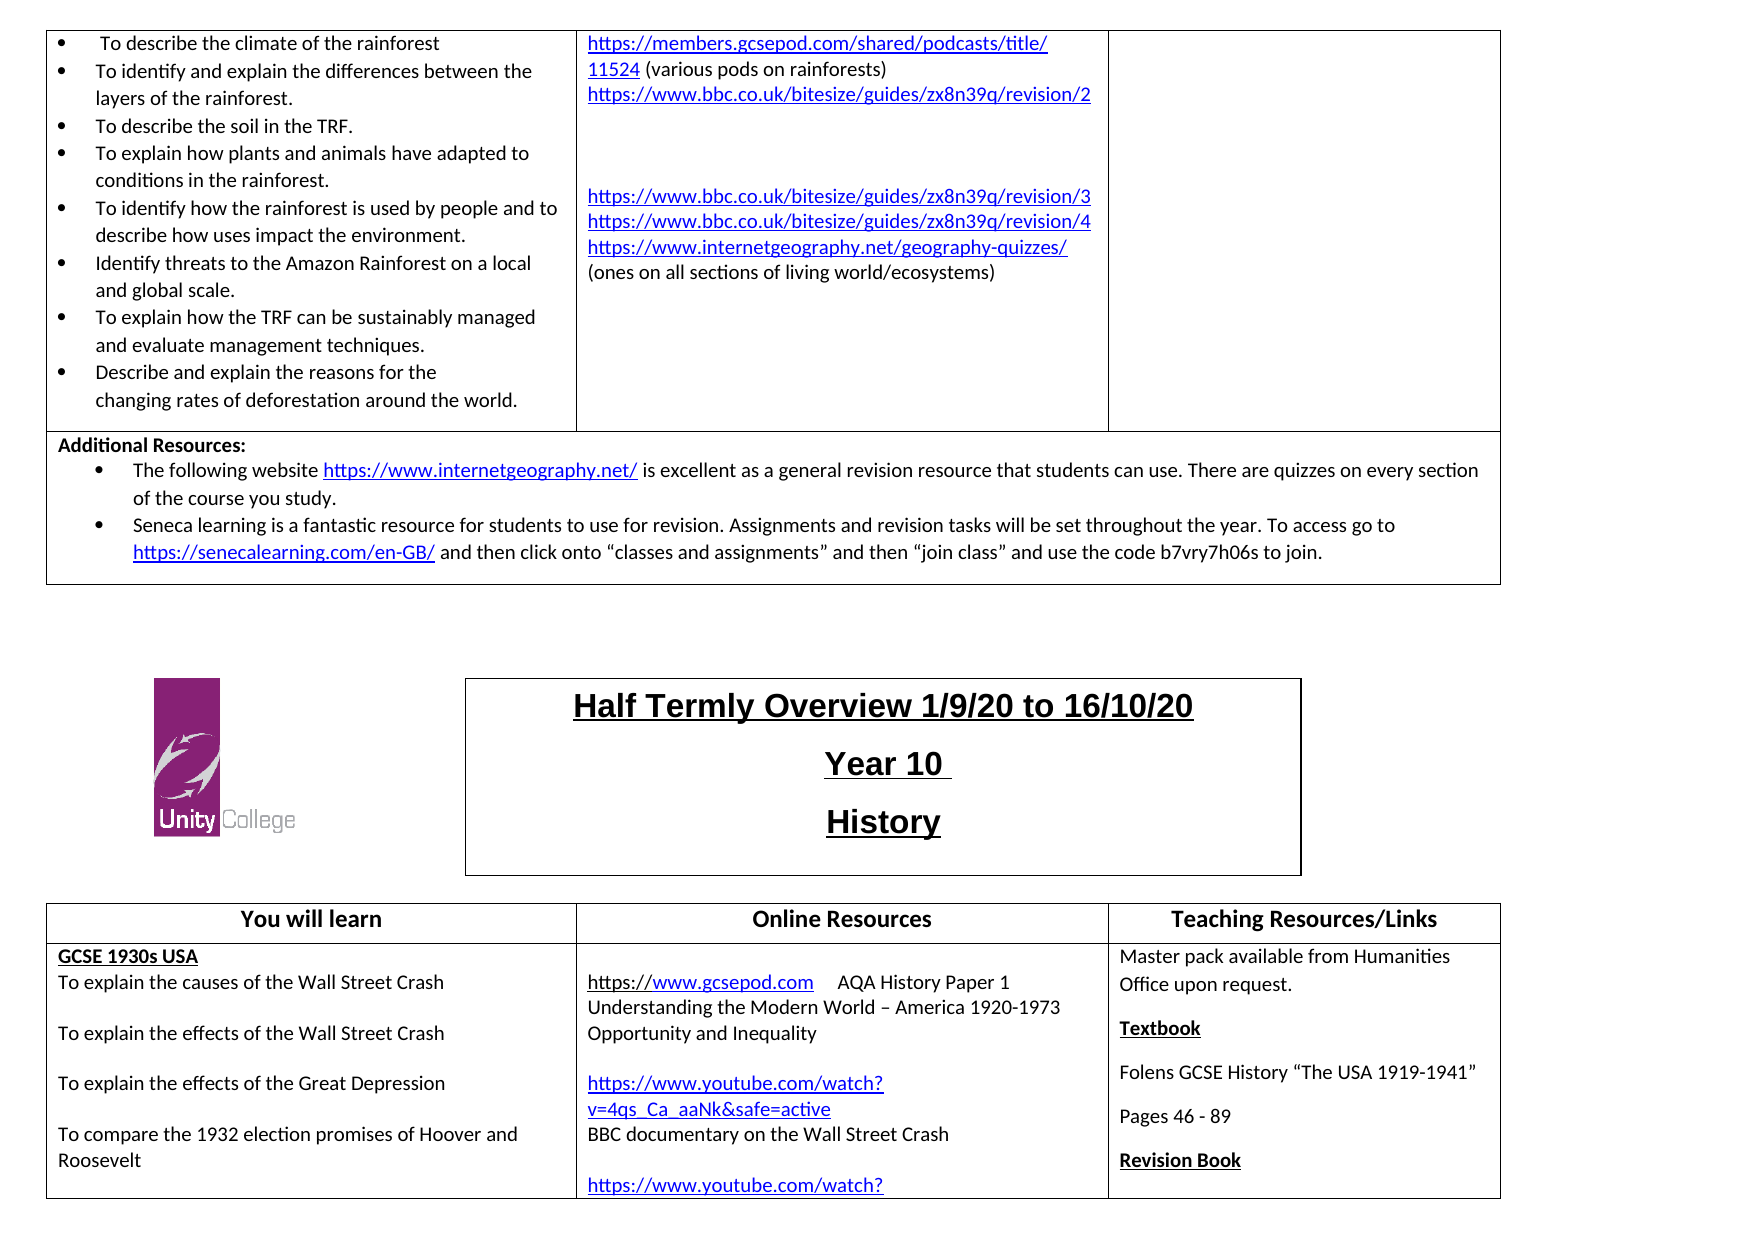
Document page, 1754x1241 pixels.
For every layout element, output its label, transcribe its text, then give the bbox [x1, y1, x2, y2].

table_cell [47, 31, 576, 431]
picture [150, 678, 295, 837]
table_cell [47, 944, 576, 1198]
table_header You will learn [47, 904, 576, 942]
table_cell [577, 944, 1108, 1198]
table_header Online Resources [577, 904, 1108, 942]
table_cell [1109, 944, 1500, 1198]
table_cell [577, 31, 1108, 431]
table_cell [1109, 31, 1500, 431]
table_header Teaching Resources/Links [1109, 904, 1500, 942]
table_cell Additional Resources: The following website https://www.internetgeography.net/ is excellent as a general revision resource that students can use. There are quizzes on every section of the course you study. Seneca learning is a fantastic resource for students to use for revision. Assignments and revision tasks will be set throughout the year. To access go to https://senecalearning.com/en-GB/ and then click onto “classes and assignments” and then “join class” and use the code b7vry7h06s to join. [47, 432, 1500, 584]
